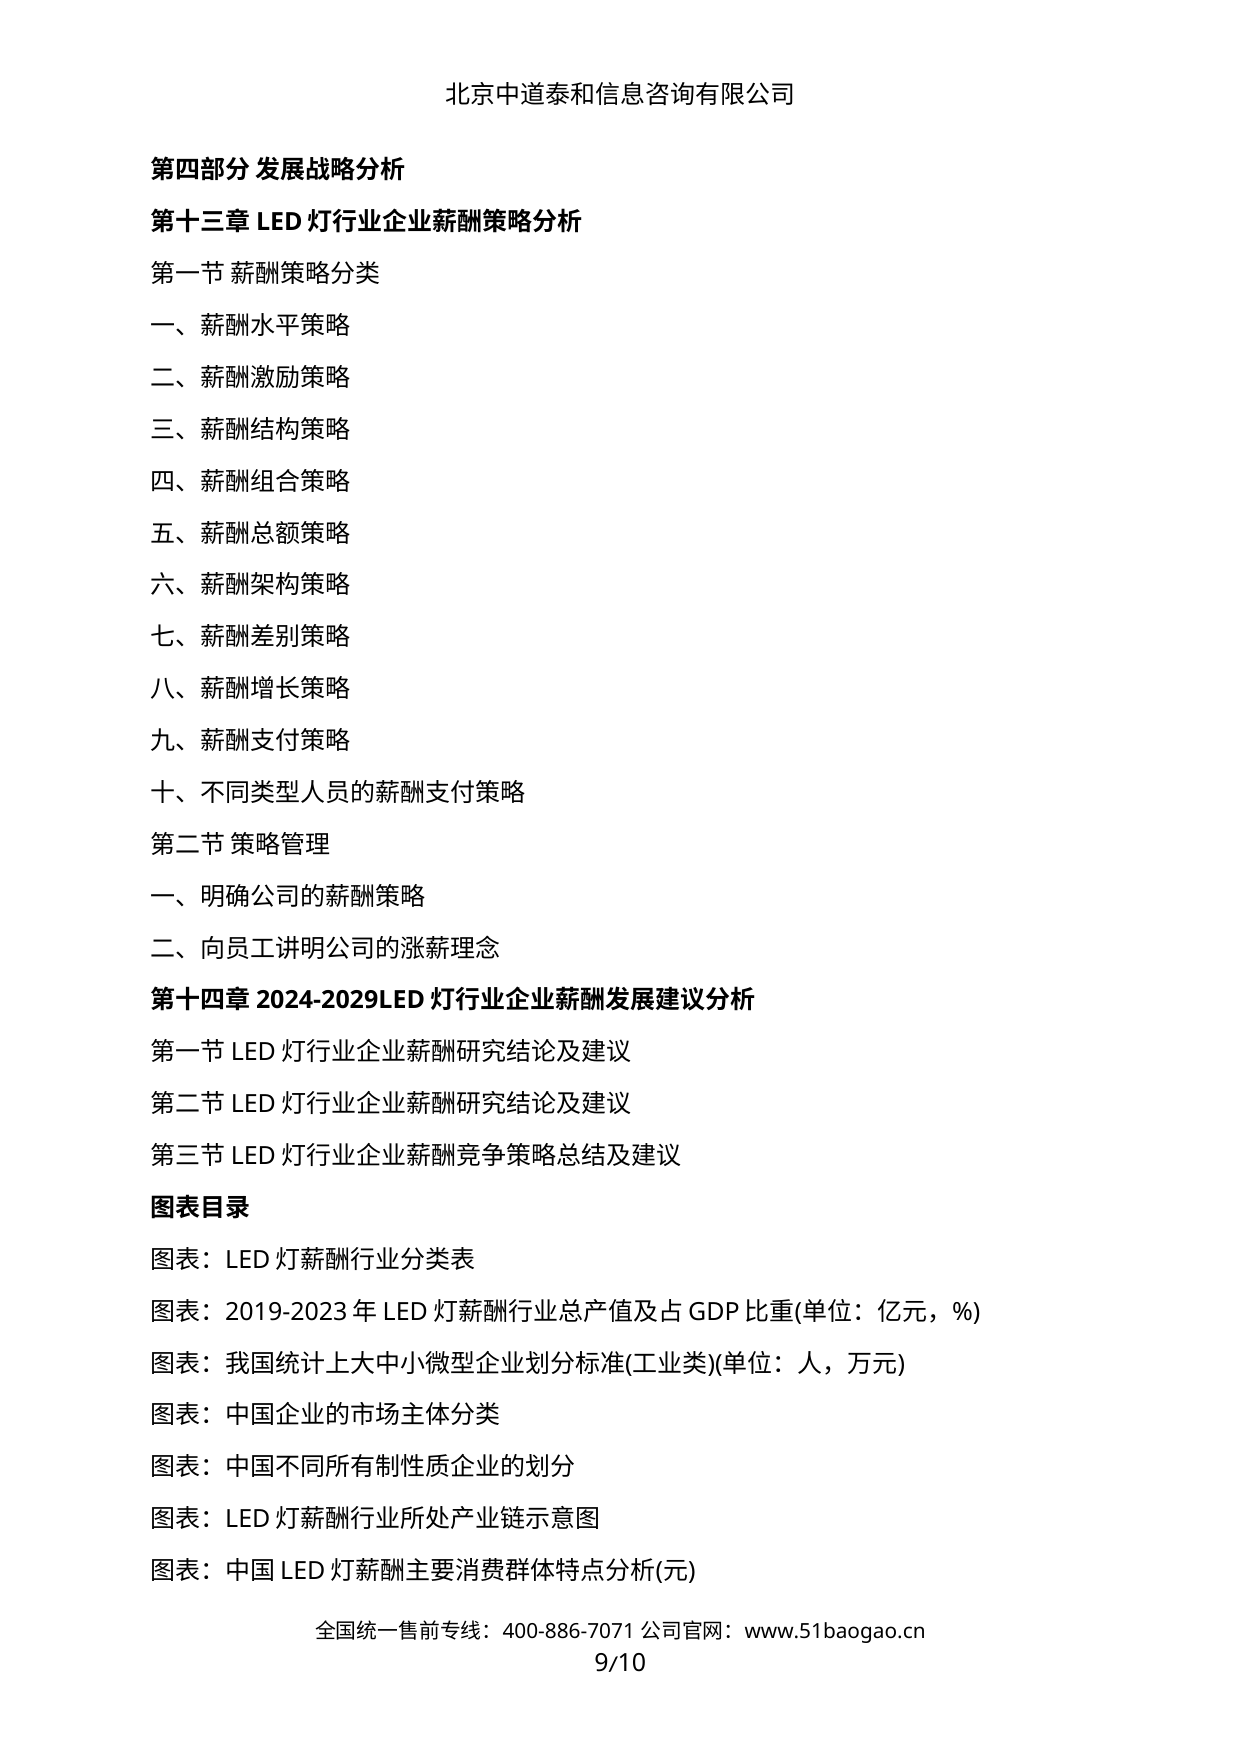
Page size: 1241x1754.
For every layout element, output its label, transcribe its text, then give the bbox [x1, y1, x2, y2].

text 第一节 LED灯行业企业薪酬研究结论及建议 [150, 1032, 1090, 1068]
text 一、薪酬水平策略 [150, 306, 1090, 342]
text 二、向员工讲明公司的涨薪理念 [150, 928, 1090, 964]
text 六、薪酬架构策略 [150, 565, 1090, 601]
text 第十三章 LED灯行业企业薪酬策略分析 [150, 202, 1090, 238]
text 图表：我国统计上大中小微型企业划分标准(工业类)(单位：人，万元) [150, 1343, 1090, 1379]
text 五、薪酬总额策略 [150, 513, 1090, 549]
text 第一节 薪酬策略分类 [150, 254, 1090, 290]
text 八、薪酬增长策略 [150, 669, 1090, 705]
text 图表：中国LED灯薪酬主要消费群体特点分析(元) [150, 1551, 1090, 1587]
text 图表：中国企业的市场主体分类 [150, 1395, 1090, 1431]
text 七、薪酬差别策略 [150, 617, 1090, 653]
text 十、不同类型人员的薪酬支付策略 [150, 772, 1090, 809]
text 第二节 策略管理 [150, 824, 1090, 861]
text 第二节 LED灯行业企业薪酬研究结论及建议 [150, 1084, 1090, 1120]
text 图表：LED灯薪酬行业分类表 [150, 1239, 1090, 1276]
text 第四部分 发展战略分析 [150, 150, 1090, 186]
text 二、薪酬激励策略 [150, 357, 1090, 394]
text 第三节 LED灯行业企业薪酬竞争策略总结及建议 [150, 1136, 1090, 1172]
text 九、薪酬支付策略 [150, 721, 1090, 757]
text 第十四章 2024-2029LED灯行业企业薪酬发展建议分析 [150, 980, 1090, 1016]
text 图表：LED灯薪酬行业所处产业链示意图 [150, 1499, 1090, 1535]
text 三、薪酬结构策略 [150, 409, 1090, 446]
text 图表：2019-2023年LED灯薪酬行业总产值及占GDP比重(单位：亿元，%) [150, 1291, 1090, 1327]
text 四、薪酬组合策略 [150, 461, 1090, 497]
text 一、明确公司的薪酬策略 [150, 876, 1090, 912]
text 图表目录 [150, 1187, 1090, 1224]
text 图表：中国不同所有制性质企业的划分 [150, 1447, 1090, 1483]
